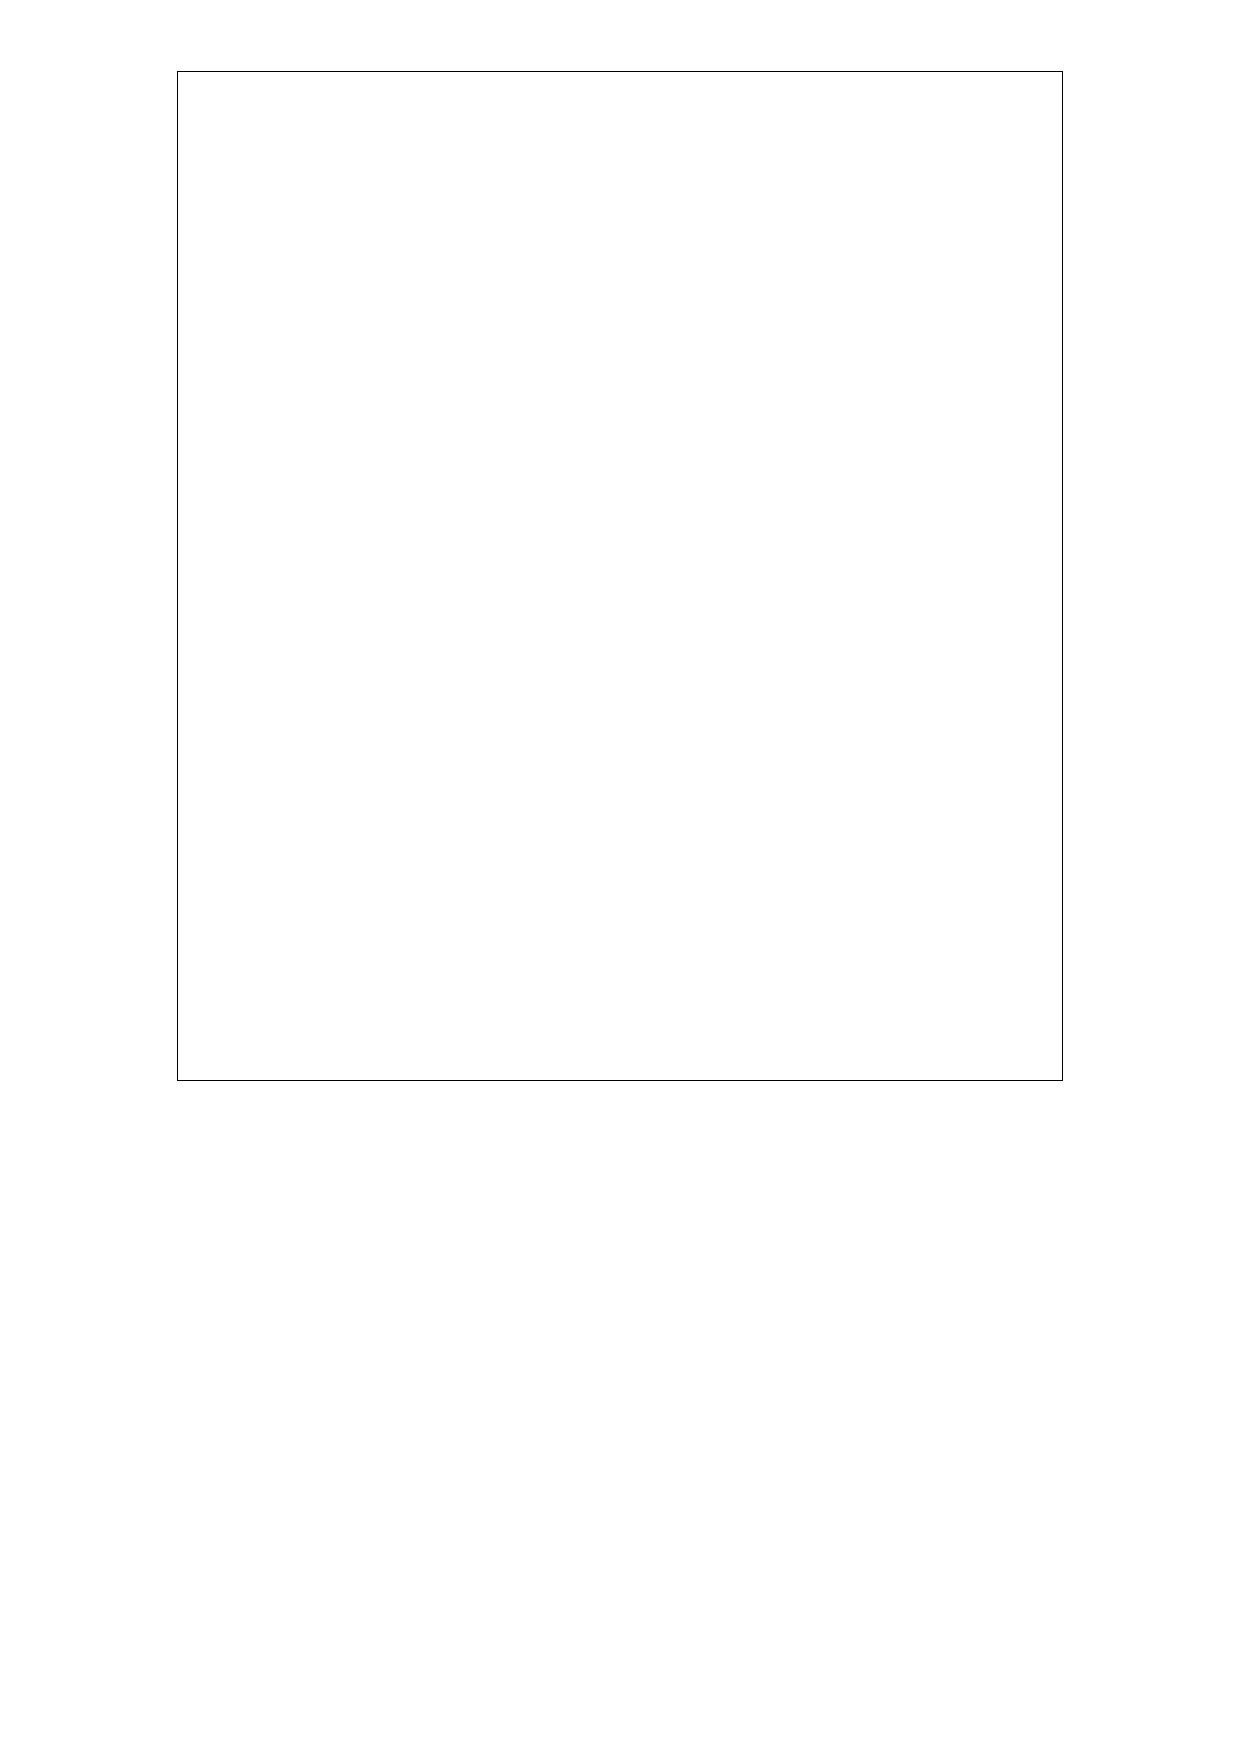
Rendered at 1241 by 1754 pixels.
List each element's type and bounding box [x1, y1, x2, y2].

table_header [178, 72, 1062, 1079]
